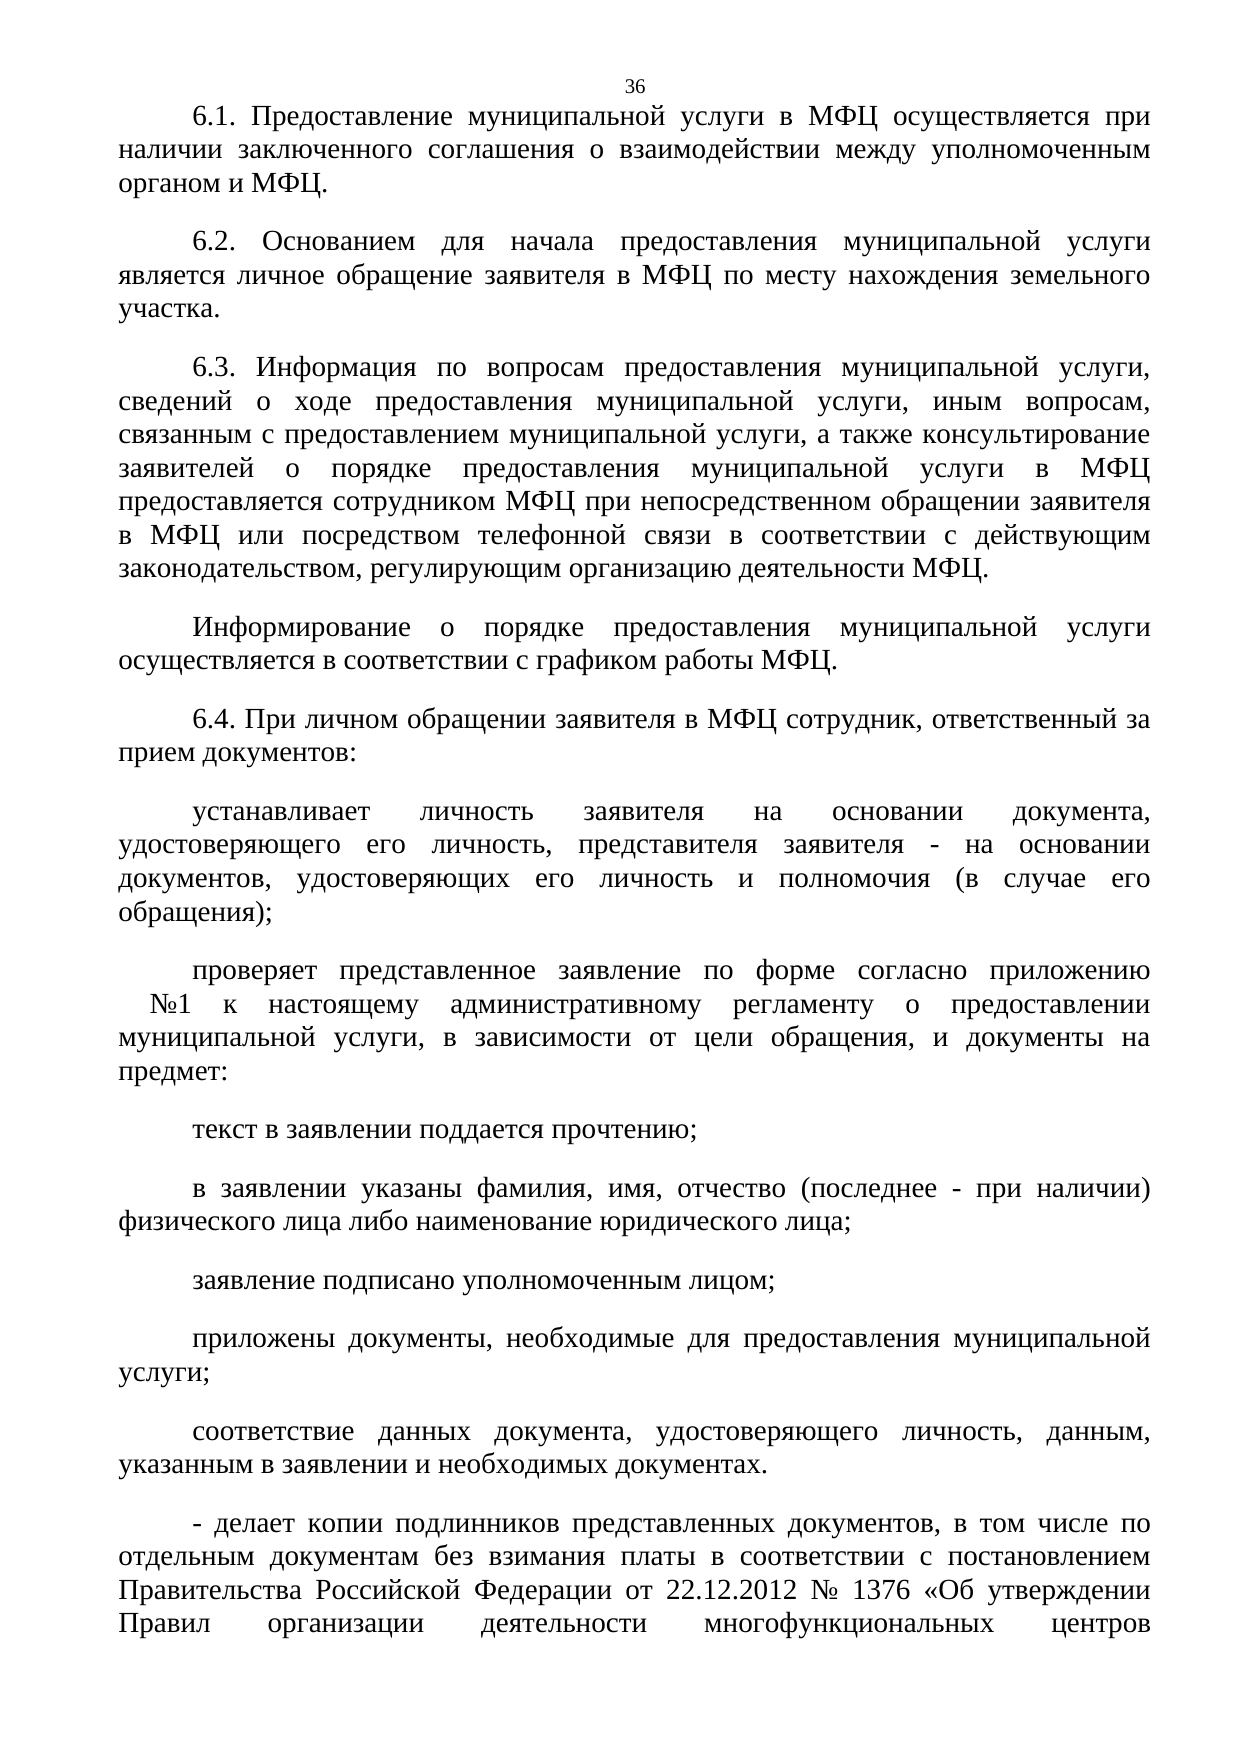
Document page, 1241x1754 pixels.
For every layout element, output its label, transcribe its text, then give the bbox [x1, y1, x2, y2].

text Информирование о порядке предоставления муниципальной услуги осуществляется в соответствии с графиком работы МФЦ. [118, 609, 1152, 676]
text устанавливает личность заявителя на основании документа, удостоверяющего его личность, представителя заявителя - на основании документов, удостоверяющих его личность и полномочия (в случае его обращения); [118, 793, 1152, 927]
text заявление подписано уполномоченным лицом; [118, 1262, 1152, 1296]
text в заявлении указаны фамилия, имя, отчество (последнее - при наличии) физического лица либо наименование юридического лица; [118, 1170, 1152, 1237]
text текст в заявлении поддается прочтению; [118, 1111, 1152, 1145]
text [118, 1505, 1152, 1639]
text 6.4. При личном обращении заявителя в МФЦ сотрудник, ответственный за прием документов: [118, 701, 1152, 768]
text проверяет представленное заявление по форме согласно приложению №1 к настоящему административному регламенту о предоставлении муниципальной услуги, в зависимости от цели обращения, и документы на предмет: [118, 952, 1152, 1086]
text приложены документы, необходимые для предоставления муниципальной услуги; [118, 1321, 1152, 1388]
text 6.3. Информация по вопросам предоставления муниципальной услуги, сведений о ходе предоставления муниципальной услуги, иным вопросам, связанным с предоставлением муниципальной услуги, а также консультирование заявителей о порядке предоставления муниципальной услуги в МФЦ предоставляется сотрудником МФЦ при непосредственном обращении заявителя в МФЦ или посредством телефонной связи в соответствии с действующим законодательством, регулирующим организацию деятельности МФЦ. [118, 349, 1152, 584]
text 6.2. Основанием для начала предоставления муниципальной услуги является личное обращение заявителя в МФЦ по месту нахождения земельного участка. [118, 223, 1152, 324]
text соответствие данных документа, удостоверяющего личность, данным, указанным в заявлении и необходимых документах. [118, 1413, 1152, 1480]
text 6.1. Предоставление муниципальной услуги в МФЦ осуществляется при наличии заключенного соглашения о взаимодействии между уполномоченным органом и МФЦ. [118, 98, 1152, 198]
